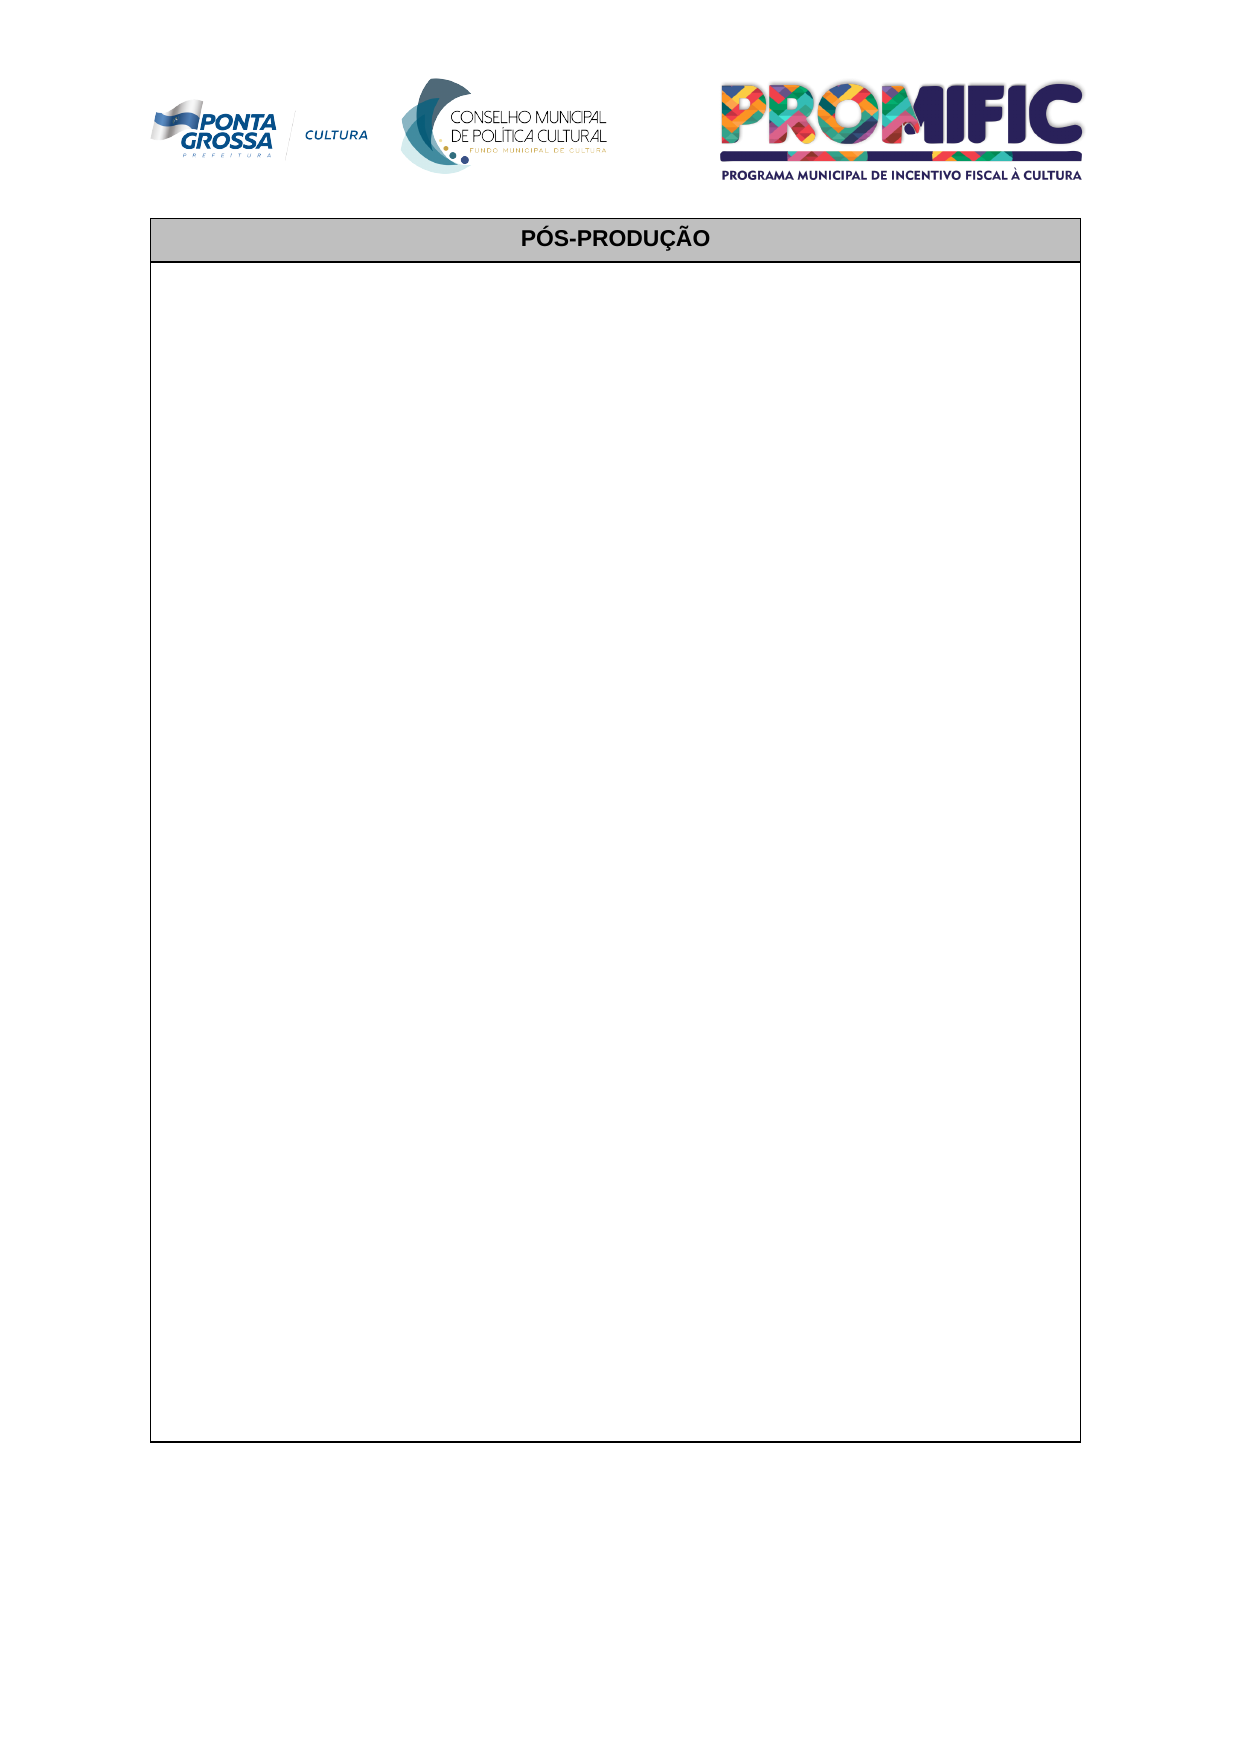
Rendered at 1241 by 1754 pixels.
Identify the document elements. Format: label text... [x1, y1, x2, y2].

table_cell [151, 263, 1080, 1441]
table_header PÓS-PRODUÇÃO [151, 219, 1080, 261]
picture [150, 73, 613, 180]
picture [716, 73, 1091, 180]
